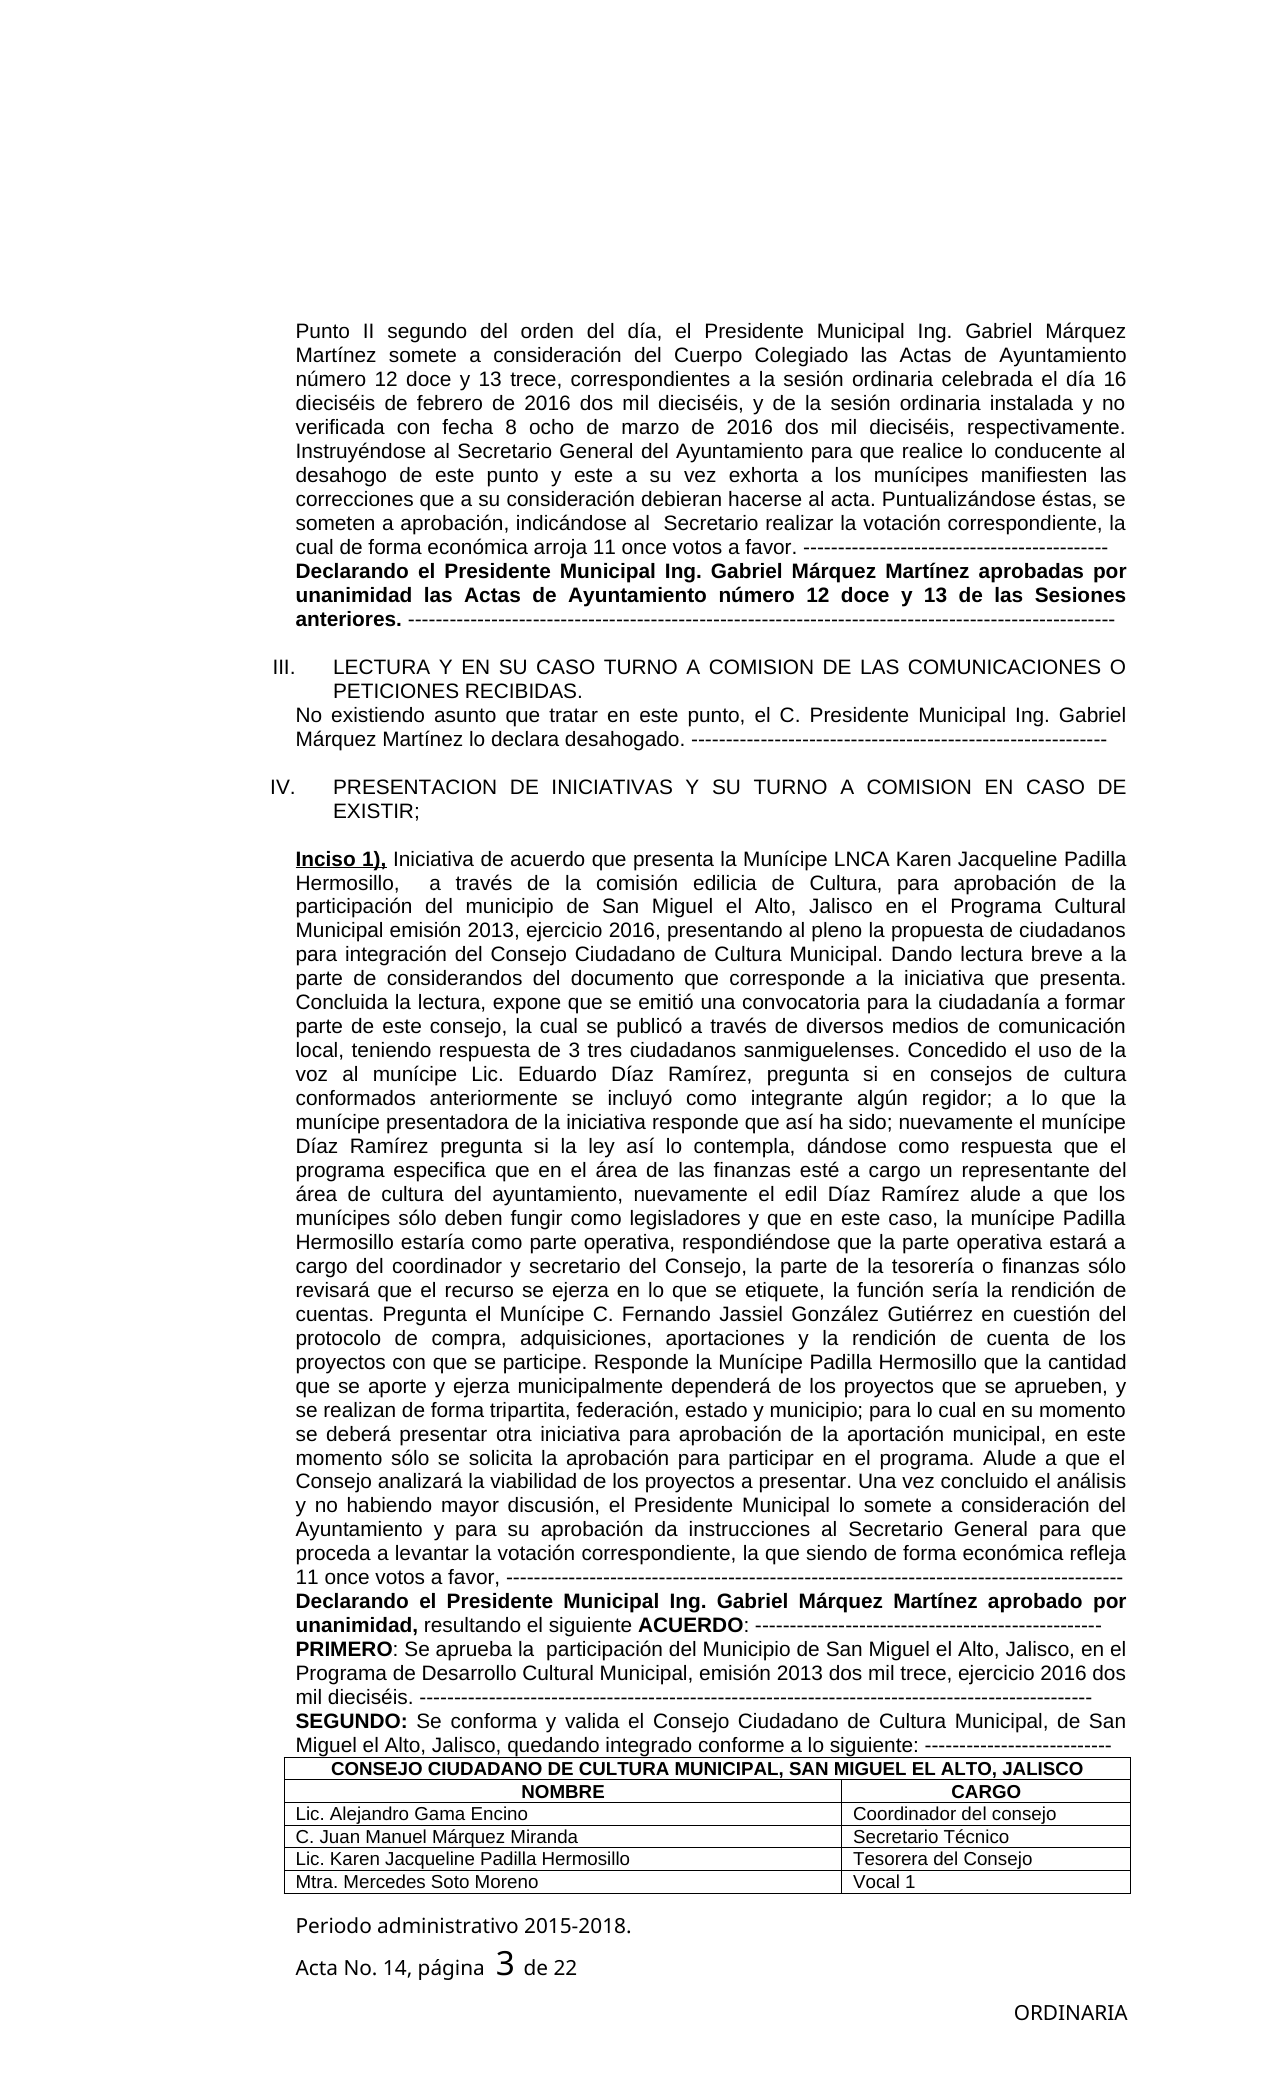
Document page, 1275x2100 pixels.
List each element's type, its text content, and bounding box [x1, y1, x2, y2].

list PRESENTACION DE INICIATIVAS Y SU TURNO A COMISION EN CASO DE EXISTIR; [295, 774, 1127, 822]
table_cell Secretario Técnico [842, 1826, 1130, 1847]
table_cell C. Juan Manuel Márquez Miranda [285, 1826, 841, 1847]
table_cell CARGO [842, 1780, 1130, 1802]
text SEGUNDO: Se conforma y valida el Consejo Ciudadano de Cultura Municipal, de San Miguel el Alto, Jalisco, quedando integrado conforme a lo siguiente: --------------------------- [295, 1709, 1127, 1757]
table_cell Vocal 1 [842, 1871, 1130, 1892]
text PRIMERO: Se aprueba la participación del Municipio de San Miguel el Alto, Jalisco, en el Programa de Desarrollo Cultural Municipal, emisión 2013 dos mil trece, ejercicio 2016 dos mil dieciséis. ------------------------------------------------------------------------------------------------- [295, 1637, 1127, 1709]
text Declarando el Presidente Municipal Ing. Gabriel Márquez Martínez aprobadas por unanimidad las Actas de Ayuntamiento número 12 doce y 13 de las Sesiones anteriores. ------------------------------------------------------------------------------------------------------ [295, 559, 1127, 631]
table_cell Tesorera del Consejo [842, 1848, 1130, 1870]
table_cell Lic. Karen Jacqueline Padilla Hermosillo [285, 1848, 841, 1870]
table_cell Mtra. Mercedes Soto Moreno [285, 1871, 841, 1892]
table_cell Lic. Alejandro Gama Encino [285, 1803, 841, 1824]
text Inciso 1), Iniciativa de acuerdo que presenta la Munícipe LNCA Karen Jacqueline Padilla Hermosillo, a través de la comisión edilicia de Cultura, para aprobación de la participación del municipio de San Miguel el Alto, Jalisco en el Programa Cultural Municipal emisión 2013, ejercicio 2016, presentando al pleno la propuesta de ciudadanos para integración del Consejo Ciudadano de Cultura Municipal. Dando lectura breve a la parte de considerandos del documento que corresponde a la iniciativa que presenta. Concluida la lectura, expone que se emitió una convocatoria para la ciudadanía a formar parte de este consejo, la cual se publicó a través de diversos medios de comunicación local, teniendo respuesta de 3 tres ciudadanos sanmiguelenses. Concedido el uso de la voz al munícipe Lic. Eduardo Díaz Ramírez, pregunta si en consejos de cultura conformados anteriormente se incluyó como integrante algún regidor; a lo que la munícipe presentadora de la iniciativa responde que así ha sido; nuevamente el munícipe Díaz Ramírez pregunta si la ley así lo contempla, dándose como respuesta que el programa especifica que en el área de las finanzas esté a cargo un representante del área de cultura del ayuntamiento, nuevamente el edil Díaz Ramírez alude a que los munícipes sólo deben fungir como legisladores y que en este caso, la munícipe Padilla Hermosillo estaría como parte operativa, respondiéndose que la parte operativa estará a cargo del coordinador y secretario del Consejo, la parte de la tesorería o finanzas sólo revisará que el recurso se ejerza en lo que se etiquete, la función sería la rendición de cuentas. Pregunta el Munícipe C. Fernando Jassiel González Gutiérrez en cuestión del protocolo de compra, adquisiciones, aportaciones y la rendición de cuenta de los proyectos con que se participe. Responde la Munícipe Padilla Hermosillo que la cantidad que se aporte y ejerza municipalmente dependerá de los proyectos que se aprueben, y se realizan de forma tripartita, federación, estado y municipio; para lo cual en su momento se deberá presentar otra iniciativa para aprobación de la aportación municipal, en este momento sólo se solicita la aprobación para participar en el programa. Alude a que el Consejo analizará la viabilidad de los proyectos a presentar. Una vez concluido el análisis y no habiendo mayor discusión, el Presidente Municipal lo somete a consideración del Ayuntamiento y para su aprobación da instrucciones al Secretario General para que proceda a levantar la votación correspondiente, la que siendo de forma económica refleja 11 once votos a favor, ----------------------------------------------------------------------------------------- [295, 846, 1127, 1589]
text No existiendo asunto que tratar en este punto, el C. Presidente Municipal Ing. Gabriel Márquez Martínez lo declara desahogado. ------------------------------------------------------------ [295, 703, 1127, 751]
text Declarando el Presidente Municipal Ing. Gabriel Márquez Martínez aprobado por unanimidad, resultando el siguiente ACUERDO: -------------------------------------------------- [295, 1589, 1127, 1637]
table_cell Coordinador del consejo [842, 1803, 1130, 1824]
table_cell NOMBRE [285, 1780, 841, 1802]
text Punto II segundo del orden del día, el Presidente Municipal Ing. Gabriel Márquez Martínez somete a consideración del Cuerpo Colegiado las Actas de Ayuntamiento número 12 doce y 13 trece, correspondientes a la sesión ordinaria celebrada el día 16 dieciséis de febrero de 2016 dos mil dieciséis, y de la sesión ordinaria instalada y no verificada con fecha 8 ocho de marzo de 2016 dos mil dieciséis, respectivamente. Instruyéndose al Secretario General del Ayuntamiento para que realice lo conducente al desahogo de este punto y este a su vez exhorta a los munícipes manifiesten las correcciones que a su consideración debieran hacerse al acta. Puntualizándose éstas, se someten a aprobación, indicándose al Secretario realizar la votación correspondiente, la cual de forma económica arroja 11 once votos a favor. -------------------------------------------- [295, 319, 1127, 559]
table_header CONSEJO CIUDADANO DE CULTURA MUNICIPAL, SAN MIGUEL EL ALTO, JALISCO [285, 1758, 1130, 1779]
list LECTURA Y EN SU CASO TURNO A COMISION DE LAS COMUNICACIONES O PETICIONES RECIBIDAS. [295, 655, 1127, 703]
